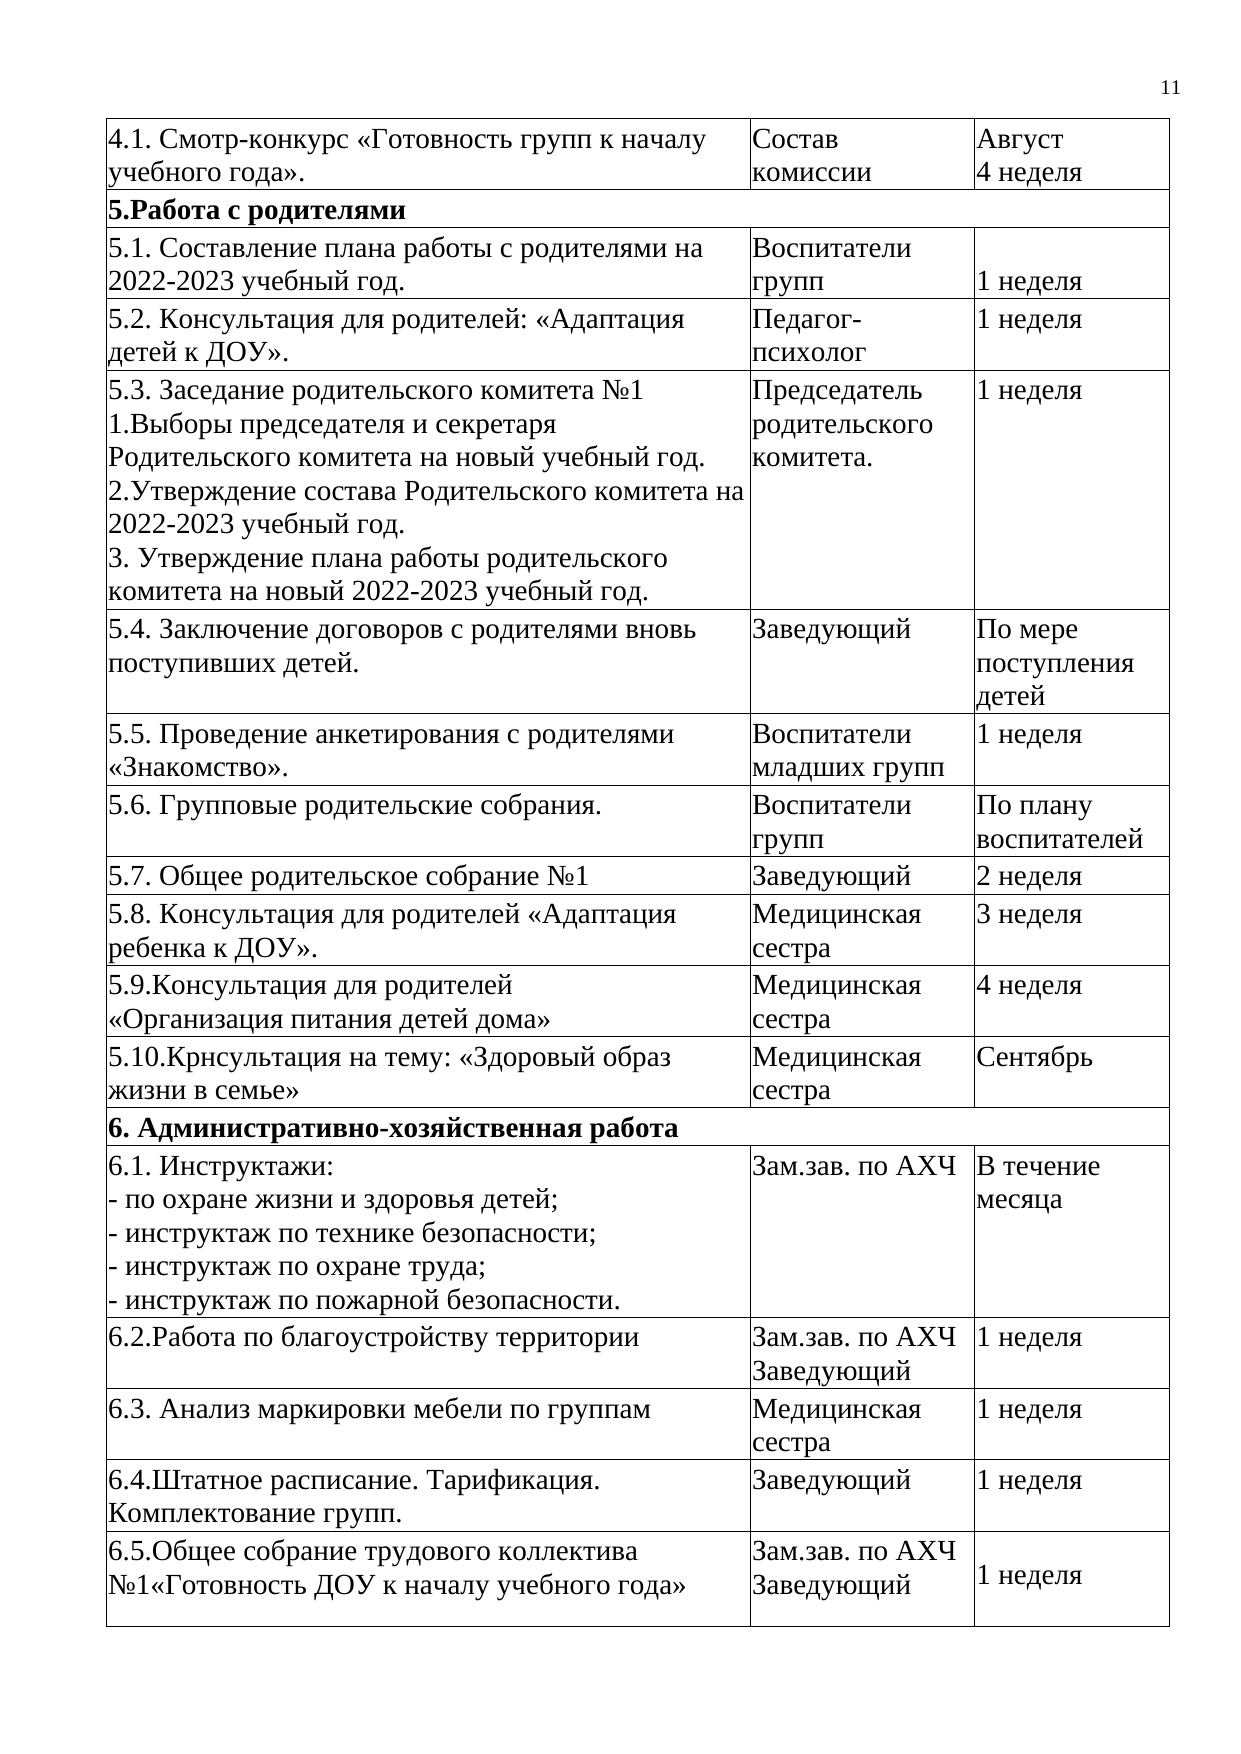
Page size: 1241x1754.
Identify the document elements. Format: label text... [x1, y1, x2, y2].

table_cell Воспитатели младших групп [751, 714, 974, 784]
table_cell 5.10.Крнсультация на тему: «Здоровый образ жизни в семье» [107, 1037, 750, 1107]
table_cell Зам.зав. по АХЧ Заведующий [751, 1318, 974, 1388]
table_cell По плану воспитателей [975, 786, 1169, 856]
table_cell 1 неделя [975, 299, 1169, 369]
table_cell Заведующий [751, 1460, 974, 1531]
table_cell 6.2.Работа по благоустройству территории [107, 1318, 750, 1388]
table_cell Сентябрь [975, 1037, 1169, 1107]
table_cell Медицинская сестра [751, 895, 974, 965]
table_cell Август 4 неделя [975, 119, 1169, 189]
table_cell 2 неделя [975, 857, 1169, 893]
table_cell 3 неделя [975, 895, 1169, 965]
table_cell Воспитатели групп [751, 228, 974, 298]
table_cell 4 неделя [975, 966, 1169, 1036]
table_cell 5.7. Общее родительское собрание №1 [107, 857, 750, 893]
table_cell Заведующий [751, 610, 974, 713]
table_cell 1 неделя [975, 1318, 1169, 1388]
table_cell Председатель родительского комитета. [751, 371, 974, 608]
table_cell 5.5. Проведение анкетирования с родителями «Знакомство». [107, 714, 750, 784]
table_cell 5.4. Заключение договоров с родителями вновь поступивших детей. [107, 610, 750, 713]
table_cell 4.1. Смотр-конкурс «Готовность групп к началу учебного года». [107, 119, 750, 189]
table_cell Воспитатели групп [751, 786, 974, 856]
table_cell 1 неделя [975, 714, 1169, 784]
table_cell 6.1. Инструктажи: - по охране жизни и здоровья детей; - инструктаж по технике безопасности; - инструктаж по охране труда; - инструктаж по пожарной безопасности. [107, 1146, 750, 1317]
table_cell Медицинская сестра [751, 1037, 974, 1107]
table_cell Заведующий [751, 857, 974, 893]
table_cell 6.3. Анализ маркировки мебели по группам [107, 1389, 750, 1459]
table_cell 5.6. Групповые родительские собрания. [107, 786, 750, 856]
table_cell 5.2. Консультация для родителей: «Адаптация детей к ДОУ». [107, 299, 750, 369]
table_cell Медицинская сестра [751, 966, 974, 1036]
table_cell 1 неделя [975, 1460, 1169, 1531]
table_cell 6.4.Штатное расписание. Тарификация. Комплектование групп. [107, 1460, 750, 1531]
table_cell Зам.зав. по АХЧ Заведующий [751, 1532, 974, 1626]
table_cell Педагог-психолог [751, 299, 974, 369]
table_cell 6.5.Общее собрание трудового коллектива №1«Готовность ДОУ к началу учебного года» [107, 1532, 750, 1626]
table_cell Состав комиссии [751, 119, 974, 189]
table_cell 1 неделя [975, 1532, 1169, 1626]
table_cell Зам.зав. по АХЧ [751, 1146, 974, 1317]
table_cell 5.3. Заседание родительского комитета №1 1.Выборы председателя и секретаря Родительского комитета на новый учебный год. 2.Утверждение состава Родительского комитета на 2022-2023 учебный год. 3. Утверждение плана работы родительского комитета на новый 2022-2023 учебный год. [107, 371, 750, 608]
table_cell 5.Работа с родителями [107, 190, 1169, 227]
table_cell 6. Административно-хозяйственная работа [107, 1108, 1169, 1145]
table_cell 1 неделя [975, 228, 1169, 298]
table_cell В течение месяца [975, 1146, 1169, 1317]
table_cell По мере поступления детей [975, 610, 1169, 713]
table_cell 5.1. Составление плана работы с родителями на 2022-2023 учебный год. [107, 228, 750, 298]
table_cell Медицинская сестра [751, 1389, 974, 1459]
table_cell 1 неделя [975, 371, 1169, 608]
table_cell 1 неделя [975, 1389, 1169, 1459]
table_cell 5.8. Консультация для родителей «Адаптация ребенка к ДОУ». [107, 895, 750, 965]
table_cell 5.9.Консультация для родителей «Организация питания детей дома» [107, 966, 750, 1036]
